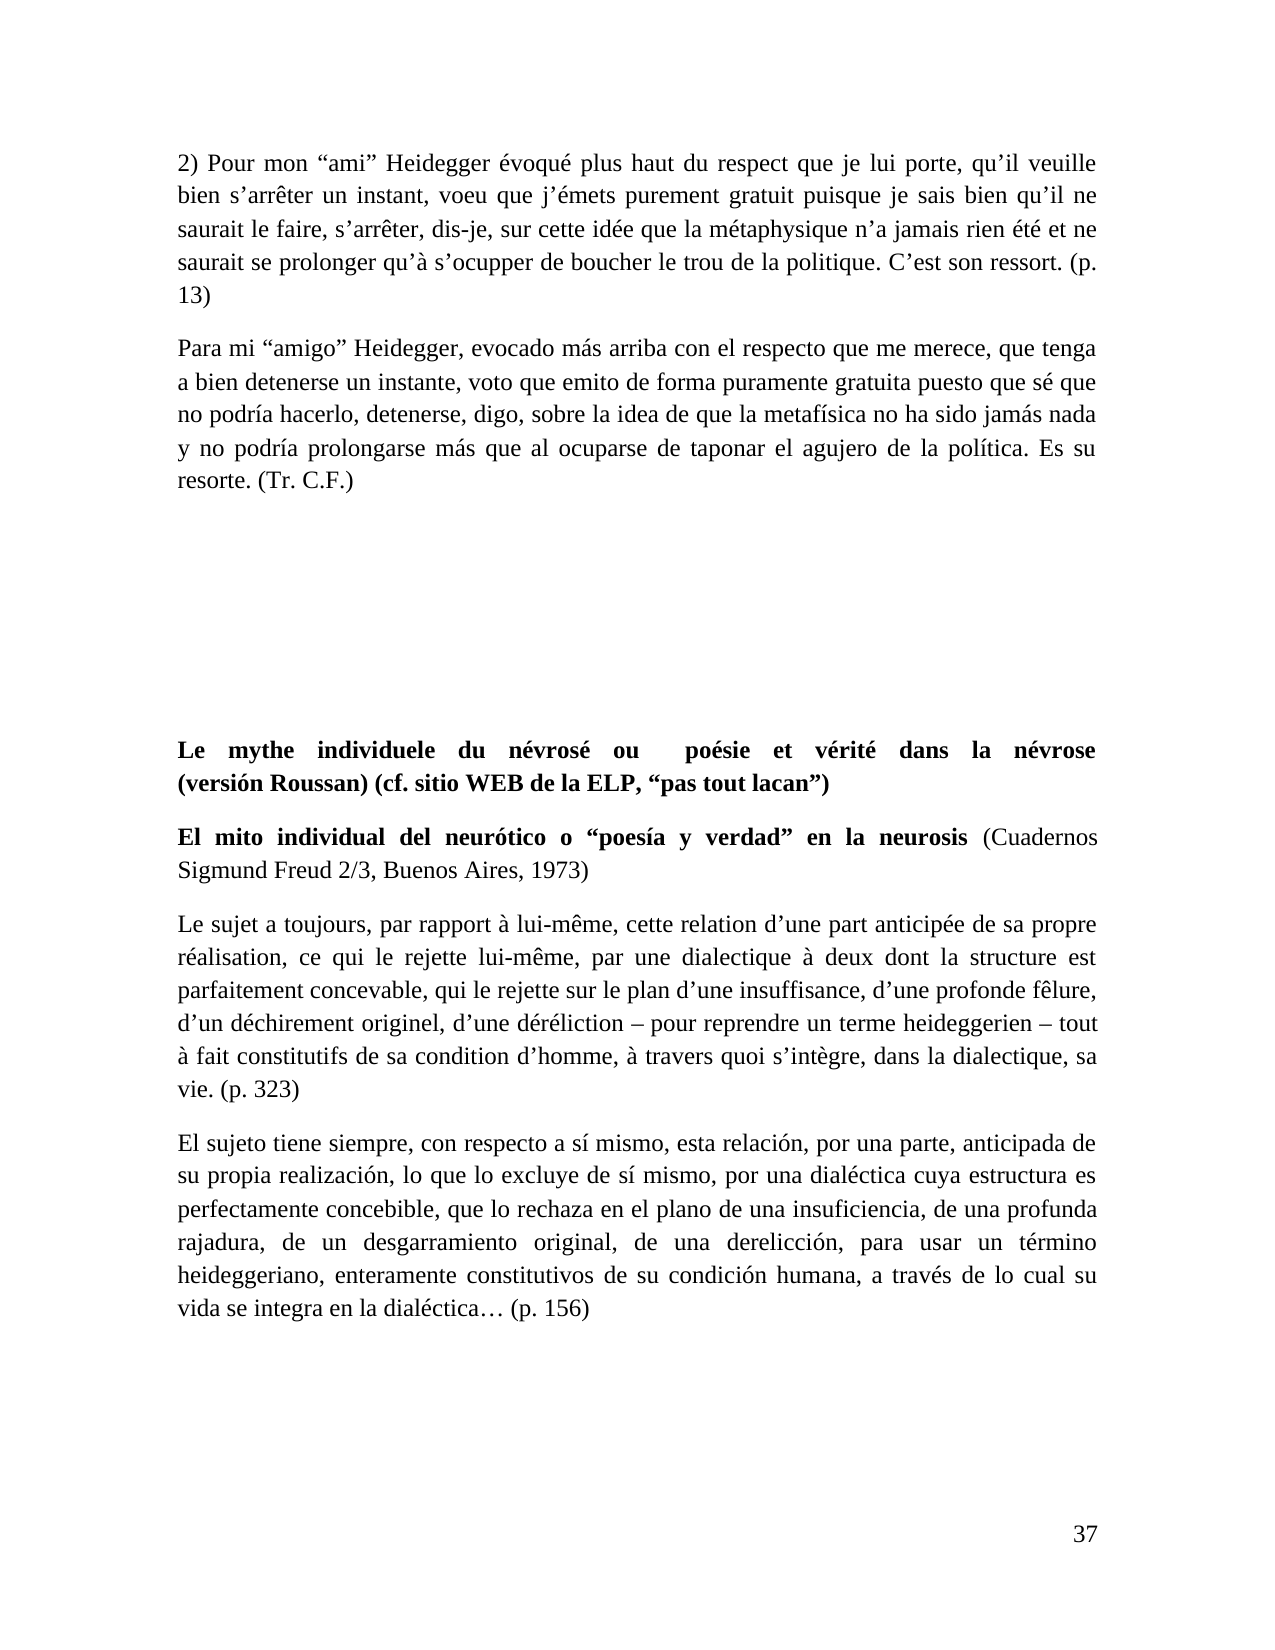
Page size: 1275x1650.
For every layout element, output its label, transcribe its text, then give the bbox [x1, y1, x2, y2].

text El mito individual del neurótico o “poesía y verdad” en la neurosis (Cuadernos Sigmund Freud 2/3, Buenos Aires, 1973) [177, 822, 1098, 883]
text Le sujet a toujours, par rapport à lui-même, cette relation d’une part anticipée de sa propre réalisation, ce qui le rejette lui-même, par une dialectique à deux dont la structure est parfaitement concevable, qui le rejette sur le plan d’une insuffisance, d’une profonde fêlure, d’un déchirement originel, d’une déréliction – pour reprendre un terme heideggerien – tout à fait constitutifs de sa condition d’homme, à travers quoi s’intègre, dans la dialectique, sa vie. (p. 323) [177, 909, 1098, 1102]
text Le mythe individuele du névrosé ou poésie et vérité dans la névrose (versión Roussan) (cf. sitio WEB de la ELP, “pas tout lacan”) [177, 735, 1098, 797]
text 2) Pour mon “ami” Heidegger évoqué plus haut du respect que je lui porte, qu’il veuille bien s’arrêter un instant, voeu que j’émets purement gratuit puisque je sais bien qu’il ne saurait le faire, s’arrêter, dis-je, sur cette idée que la métaphysique n’a jamais rien été et ne saurait se prolonger qu’à s’ocupper de boucher le trou de la politique. C’est son ressort. (p. 13) [177, 148, 1098, 308]
text El sujeto tiene siempre, con respecto a sí mismo, esta relación, por una parte, anticipada de su propia realización, lo que lo excluye de sí mismo, por una dialéctica cuya estructura es perfectamente concebible, que lo rechaza en el plano de una insuficiencia, de una profunda rajadura, de un desgarramiento original, de una derelicción, para usar un término heideggeriano, enteramente constitutivos de su condición humana, a través de lo cual su vida se integra en la dialéctica… (p. 156) [177, 1128, 1098, 1321]
text Para mi “amigo” Heidegger, evocado más arriba con el respecto que me merece, que tenga a bien detenerse un instante, voto que emito de forma puramente gratuita puesto que sé que no podría hacerlo, detenerse, digo, sobre la idea de que la metafísica no ha sido jamás nada y no podría prolongarse más que al ocuparse de taponar el agujero de la política. Es su resorte. (Tr. C.F.) [177, 333, 1098, 494]
